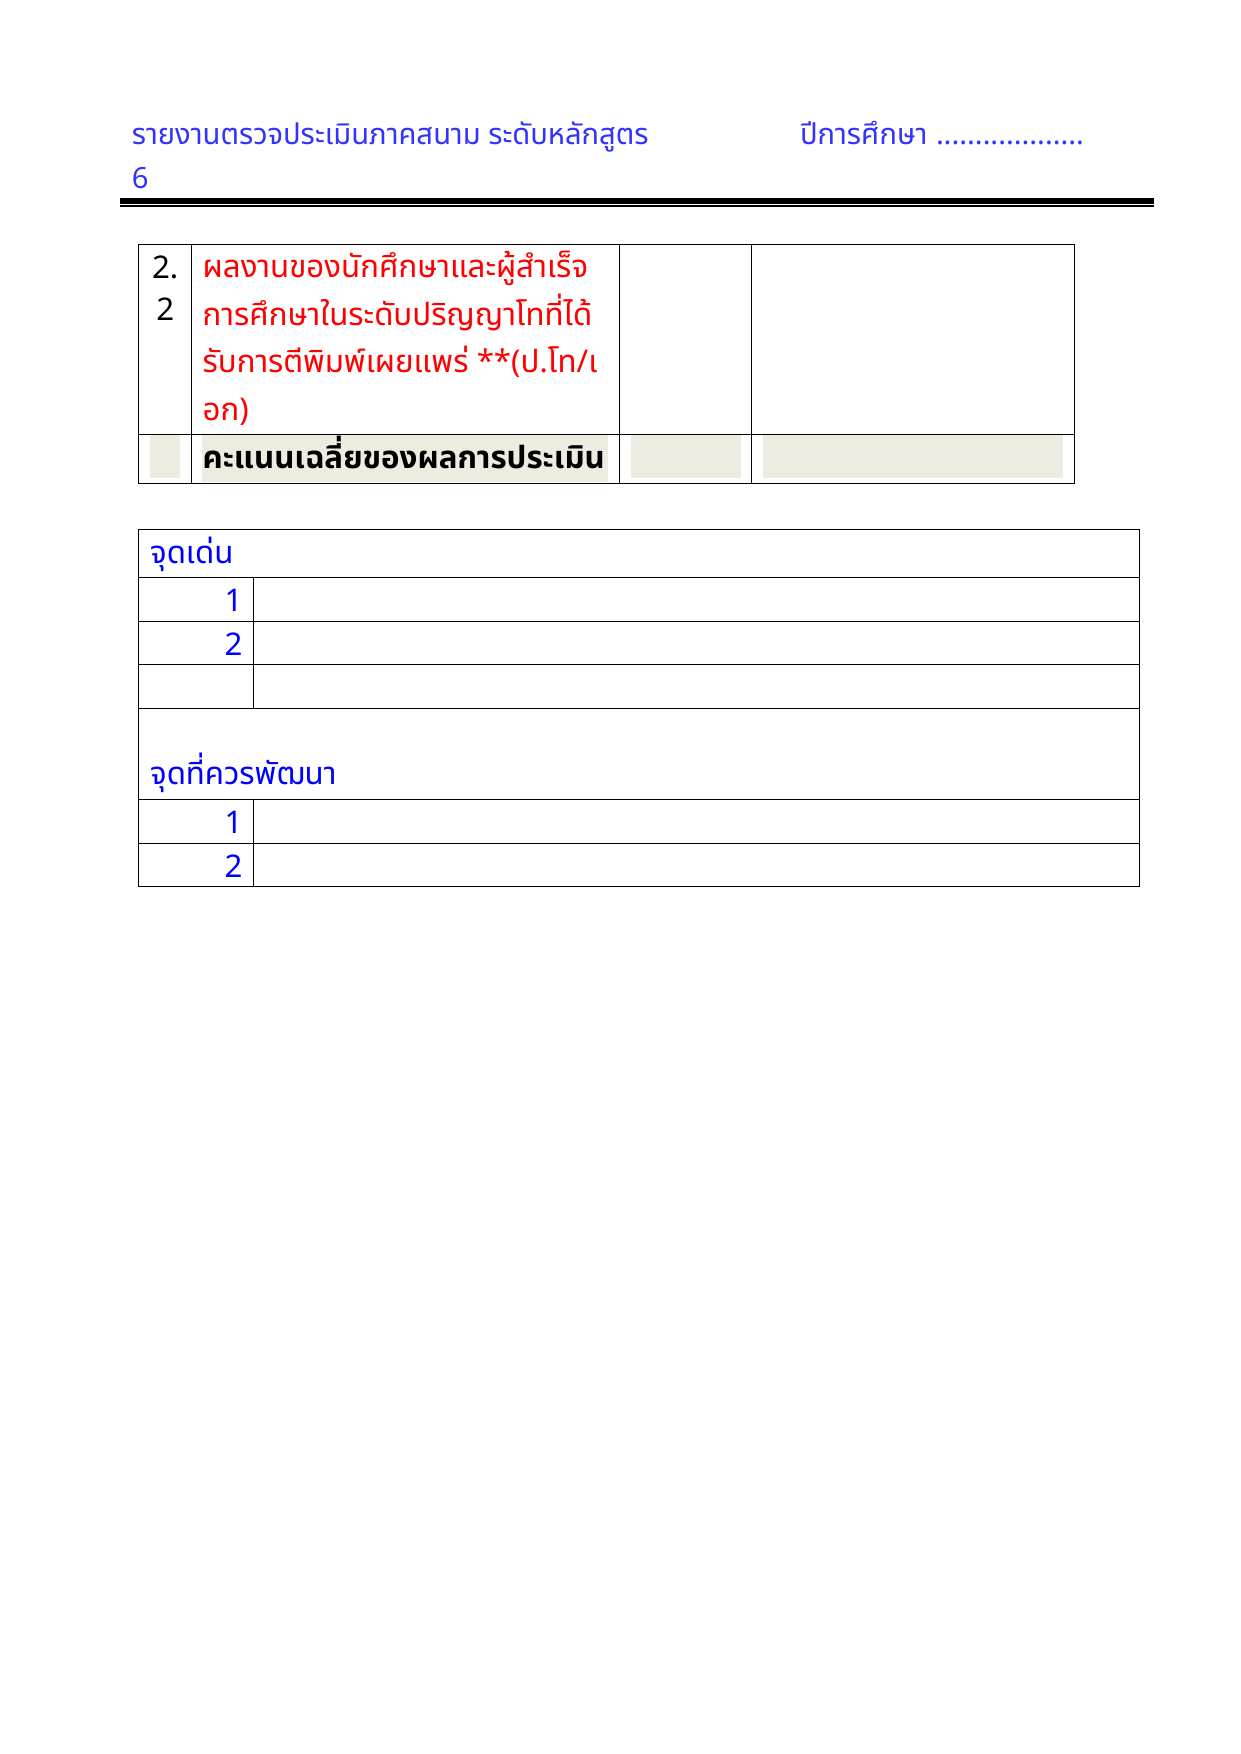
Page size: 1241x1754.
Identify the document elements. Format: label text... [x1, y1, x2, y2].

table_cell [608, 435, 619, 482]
table_cell ผลงานของนักศึกษาและผู้สำเร็จการศึกษาในระดับปริญญาโทที่ได้รับการตีพิมพ์เผยแพร่ **(ป.โท/เอก) [192, 245, 619, 434]
table_cell [139, 435, 191, 482]
table_cell 2.2 [139, 245, 191, 434]
table_cell [254, 665, 1139, 708]
table_cell [254, 578, 1139, 621]
table_cell [254, 622, 1139, 664]
table_header จุดเด่น [139, 530, 1139, 577]
table_cell [620, 245, 751, 434]
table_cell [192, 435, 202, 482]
table_cell 1 [139, 800, 253, 842]
table_cell [139, 665, 253, 708]
table_cell [620, 435, 751, 482]
table_cell 1 [139, 578, 253, 621]
table_cell จุดที่ควรพัฒนา [139, 709, 1139, 799]
table_cell [752, 245, 1074, 434]
table_cell 2 [139, 622, 253, 664]
table_cell [254, 844, 1139, 886]
table_cell [752, 435, 1074, 482]
table_cell 2 [139, 844, 253, 886]
table_cell [254, 800, 1139, 842]
